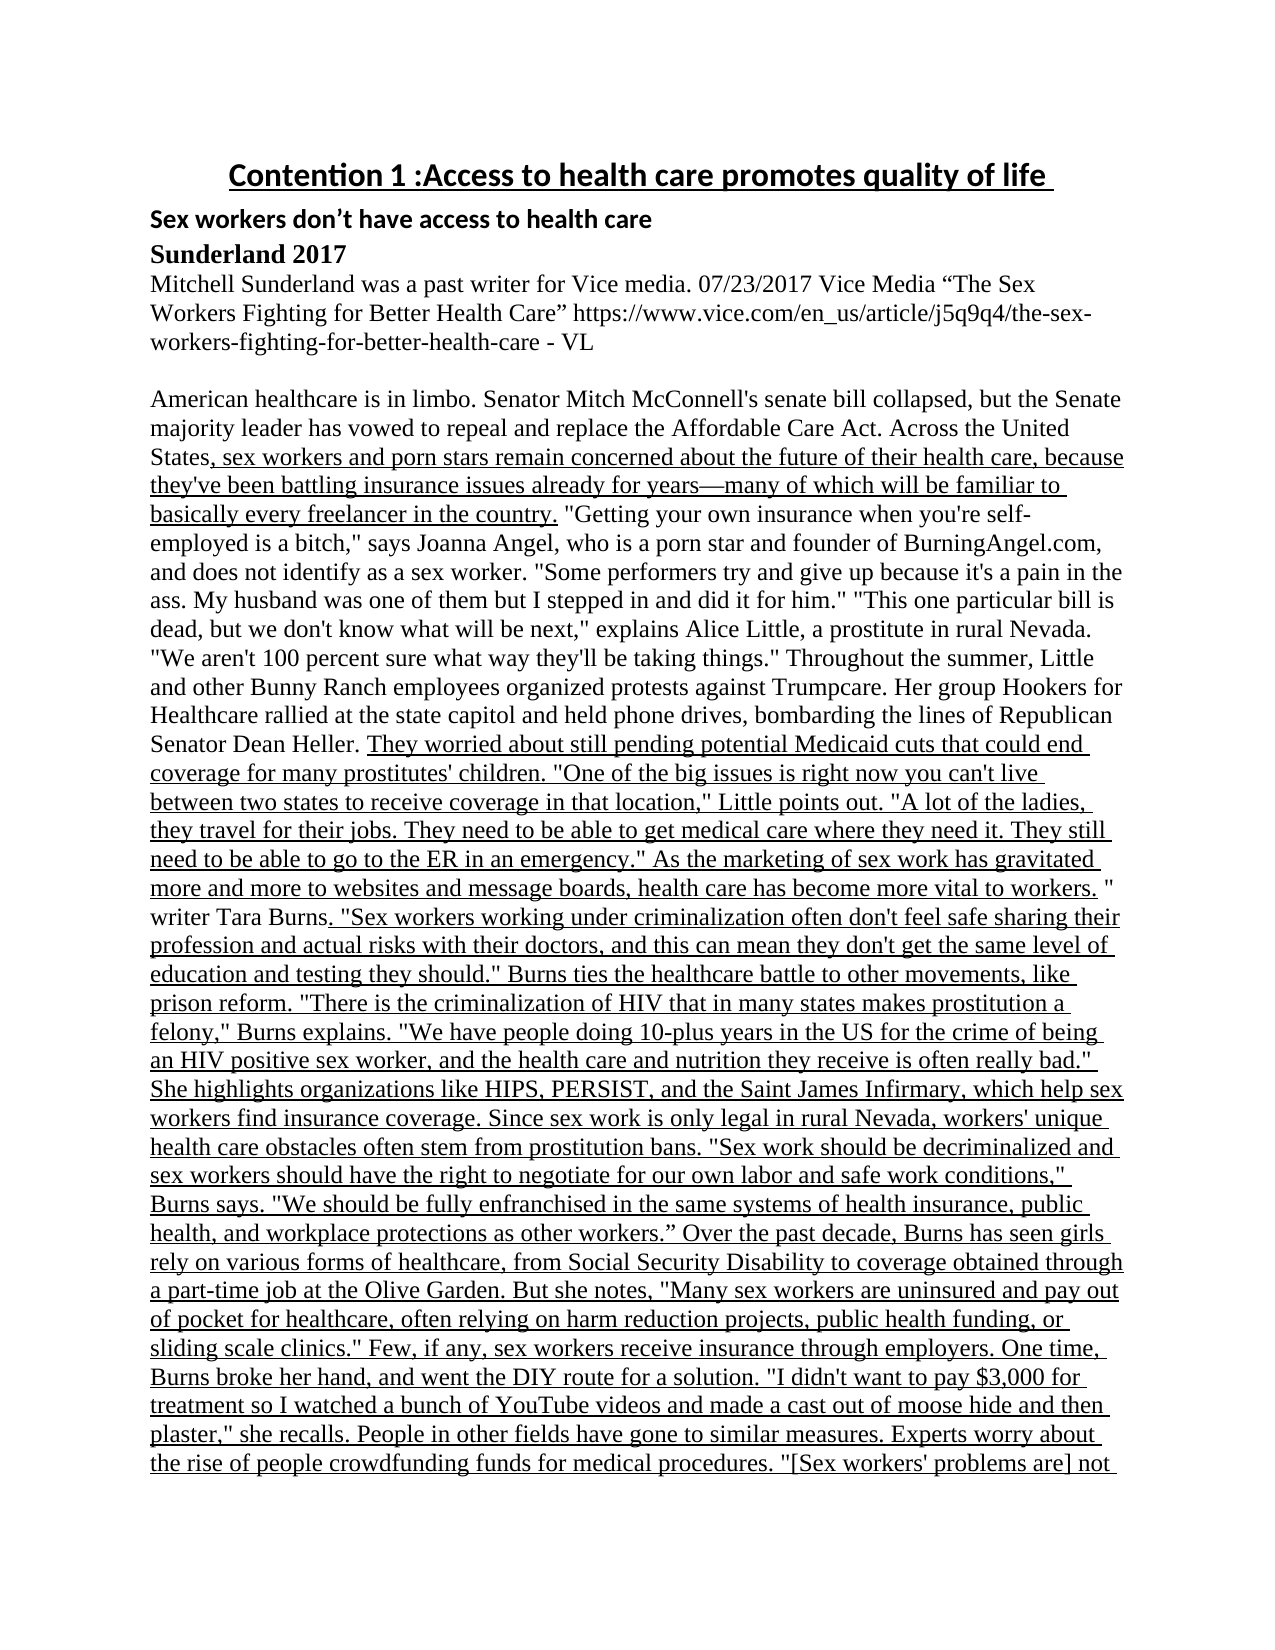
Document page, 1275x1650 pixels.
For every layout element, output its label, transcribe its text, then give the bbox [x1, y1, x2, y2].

subtitle Sex workers don’t have access to health care [150, 202, 1125, 235]
subtitle Contention 1 :Access to health care promotes quality of life [150, 154, 1125, 195]
text Sunderland 2017 [150, 238, 1125, 269]
text Mitchell Sunderland was a past writer for Vice media. 07/23/2017 Vice Media “The Sex Workers Fighting for Better Health Care” https://www.vice.com/en_us/article/j5q9q4/the-sex-workers-fighting-for-better-health-care - VL [150, 269, 1125, 355]
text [150, 384, 1125, 1477]
